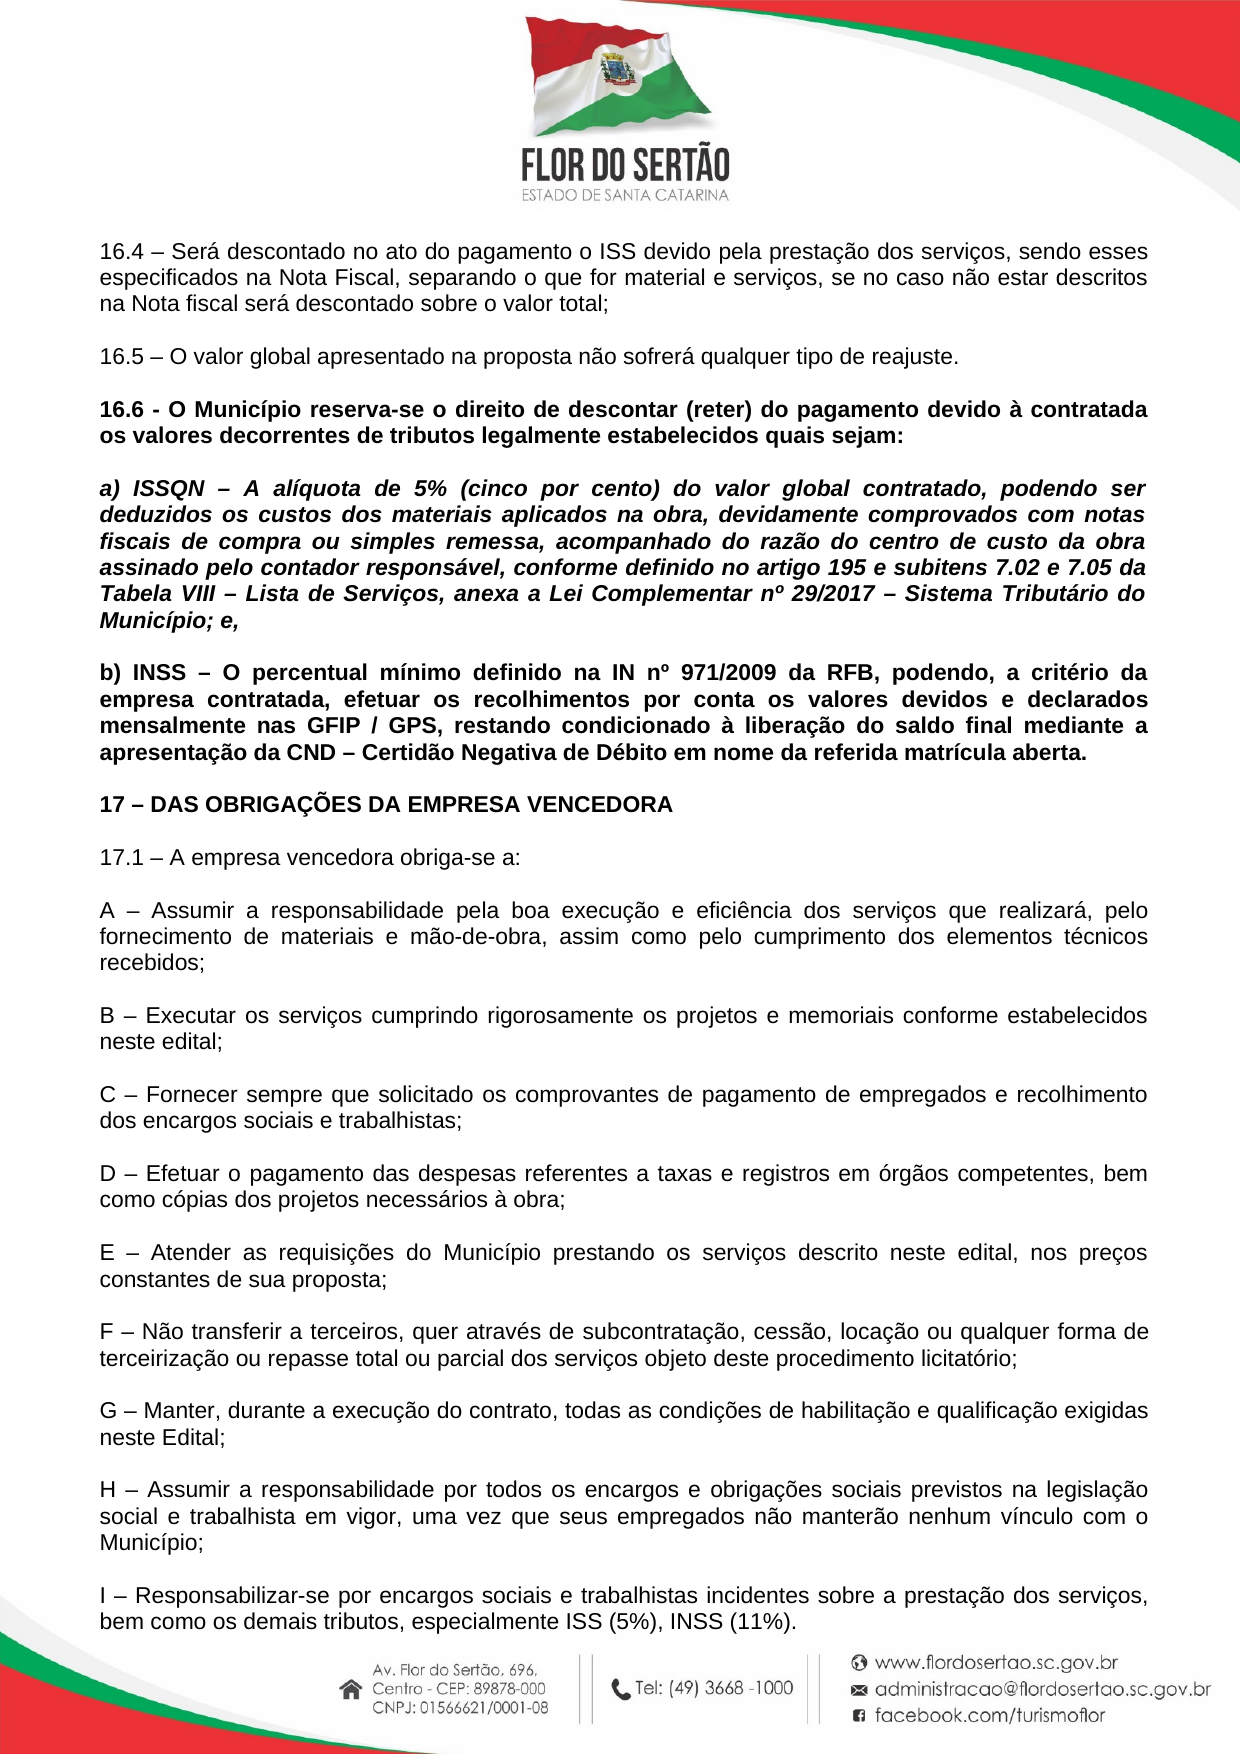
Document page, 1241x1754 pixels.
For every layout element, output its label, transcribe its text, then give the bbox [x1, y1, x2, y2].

text H – Assumir a responsabilidade por todos os encargos e obrigações sociais previstos na legislação social e trabalhista em vigor, uma vez que seus empregados não manterão nenhum vínculo com o Município; [99, 1476, 1149, 1555]
text C – Fornecer sempre que solicitado os comprovantes de pagamento de empregados e recolhimento dos encargos sociais e trabalhistas; [99, 1081, 1149, 1134]
text I – Responsabilizar-se por encargos sociais e trabalhistas incidentes sobre a prestação dos serviços, bem como os demais tributos, especialmente ISS (5%), INSS (11%). [99, 1582, 1149, 1634]
text B – Executar os serviços cumprindo rigorosamente os projetos e memoriais conforme estabelecidos neste edital; [99, 1002, 1149, 1055]
text G – Manter, durante a execução do contrato, todas as condições de habilitação e qualificação exigidas neste Edital; [99, 1397, 1149, 1450]
text a) ISSQN – A alíquota de 5% (cinco por cento) do valor global contratado, podendo ser deduzidos os custos dos materiais aplicados na obra, devidamente comprovados com notas fiscais de compra ou simples remessa, acompanhado do razão do centro de custo da obra assinado pelo contador responsável, conforme definido no artigo 195 e subitens 7.02 e 7.05 da Tabela VIII – Lista de Serviços, anexa a Lei Complementar nº 29/2017 – Sistema Tributário do Município; e, [99, 475, 1149, 633]
text b) INSS – O percentual mínimo definido na IN nº 971/2009 da RFB, podendo, a critério da empresa contratada, efetuar os recolhimentos por conta os valores devidos e declarados mensalmente nas GFIP / GPS, restando condicionado à liberação do saldo final mediante a apresentação da CND – Certidão Negativa de Débito em nome da referida matrícula aberta. [99, 659, 1149, 765]
text D – Efetuar o pagamento das despesas referentes a taxas e registros em órgãos competentes, bem como cópias dos projetos necessários à obra; [99, 1160, 1149, 1213]
picture [7, 0, 1240, 212]
text A – Assumir a responsabilidade pela boa execução e eficiência dos serviços que realizará, pelo fornecimento de materiais e mão-de-obra, assim como pelo cumprimento dos elementos técnicos recebidos; [99, 897, 1149, 976]
text 17 – DAS OBRIGAÇÕES DA EMPRESA VENCEDORA [99, 791, 1149, 817]
text 16.4 – Será descontado no ato do pagamento o ISS devido pela prestação dos serviços, sendo esses especificados na Nota Fiscal, separando o que for material e serviços, se no caso não estar descritos na Nota fiscal será descontado sobre o valor total; [99, 238, 1149, 317]
text F – Não transferir a terceiros, quer através de subcontratação, cessão, locação ou qualquer forma de terceirização ou repasse total ou parcial dos serviços objeto deste procedimento licitatório; [99, 1318, 1149, 1371]
text 16.5 – O valor global apresentado na proposta não sofrerá qualquer tipo de reajuste. [99, 343, 1149, 369]
text 16.6 - O Município reserva-se o direito de descontar (reter) do pagamento devido à contratada os valores decorrentes de tributos legalmente estabelecidos quais sejam: [99, 396, 1149, 448]
text 17.1 – A empresa vencedora obriga-se a: [99, 844, 1149, 870]
picture [0, 1592, 1241, 1754]
text E – Atender as requisições do Município prestando os serviços descrito neste edital, nos preços constantes de sua proposta; [99, 1239, 1149, 1292]
